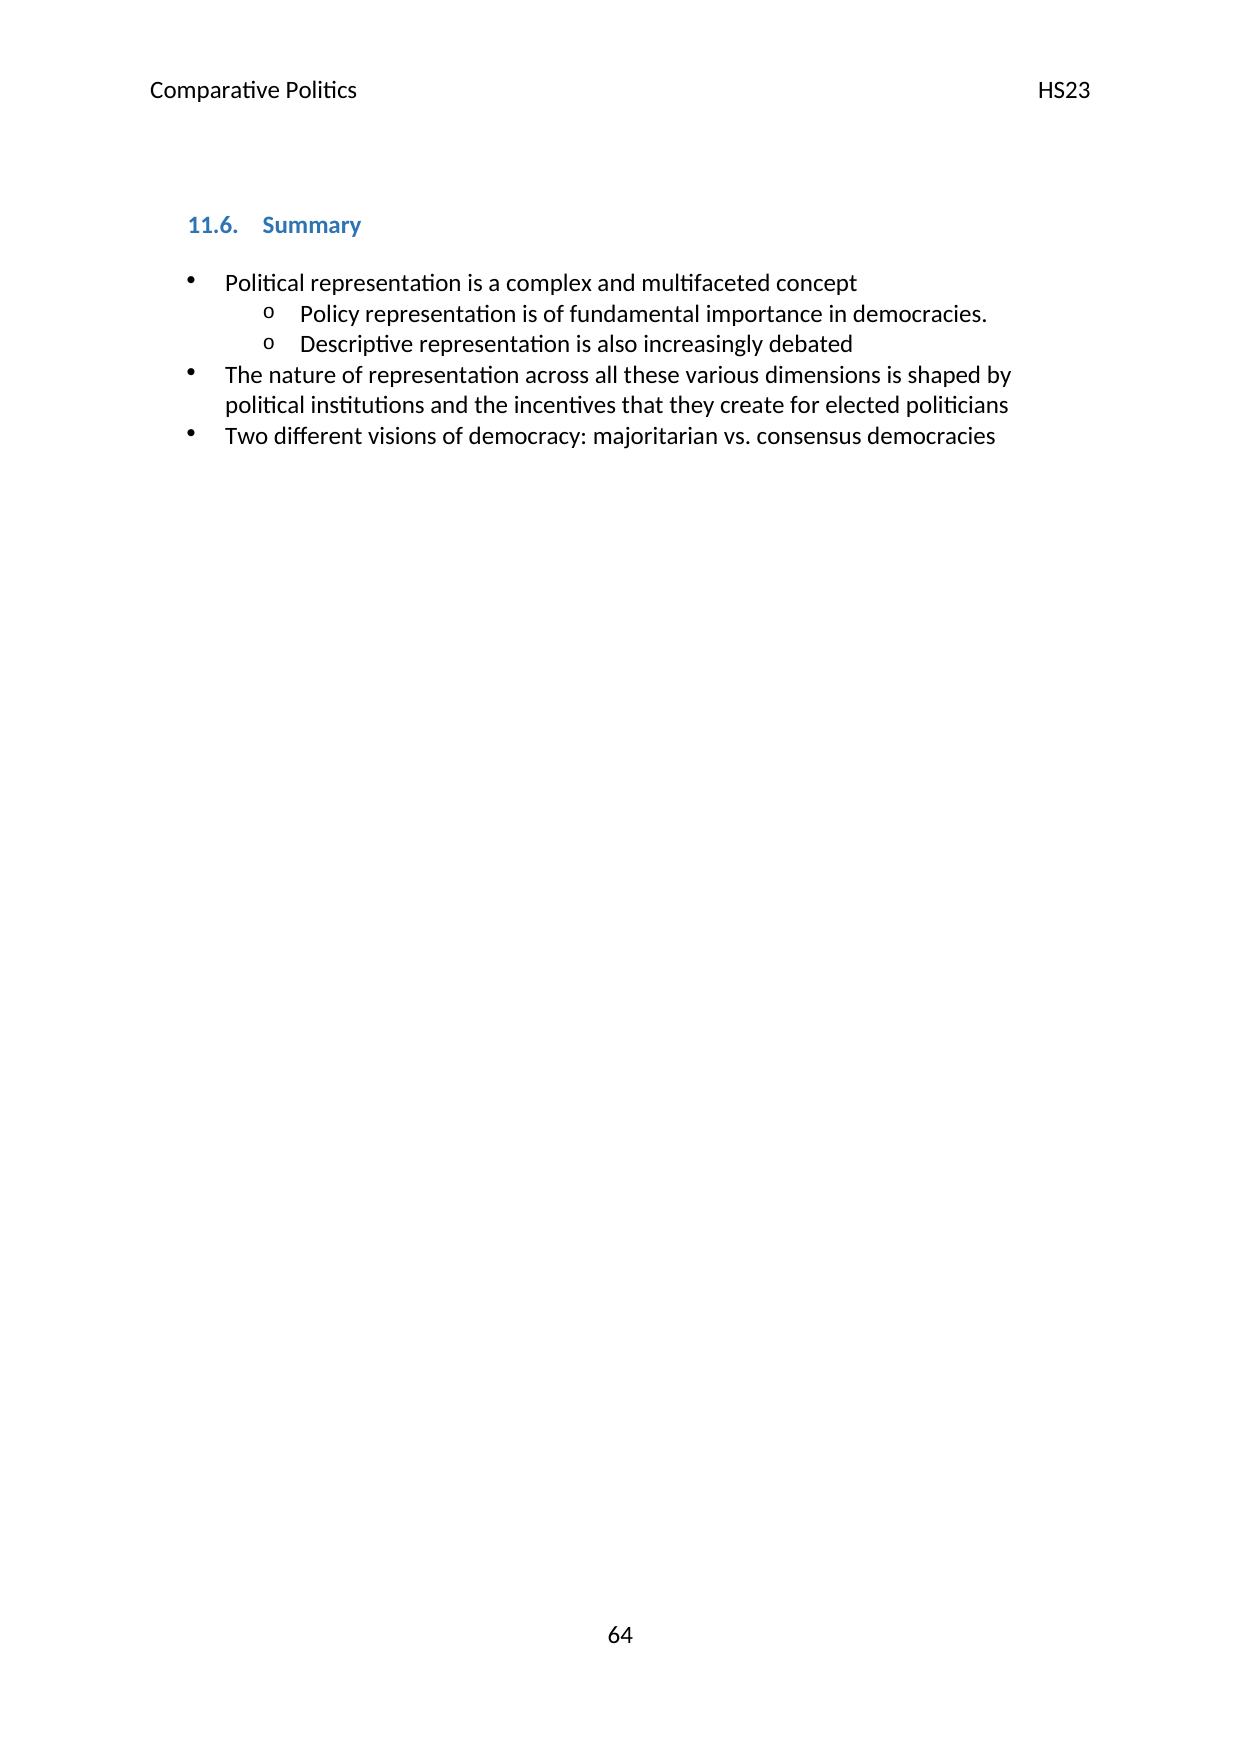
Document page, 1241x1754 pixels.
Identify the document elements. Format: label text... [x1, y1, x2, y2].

list Descriptive representation is also increasingly debated [262, 329, 1090, 359]
list Two different visions of democracy: majoritarian vs. consensus democracies [187, 420, 1090, 451]
list The nature of representation across all these various dimensions is shaped by political institutions and the incentives that they create for elected politicians [187, 359, 1090, 420]
list Political representation is a complex and multifaceted concept [187, 268, 1090, 298]
subtitle Summary [187, 210, 1090, 240]
list Policy representation is of fundamental importance in democracies. [262, 298, 1090, 329]
